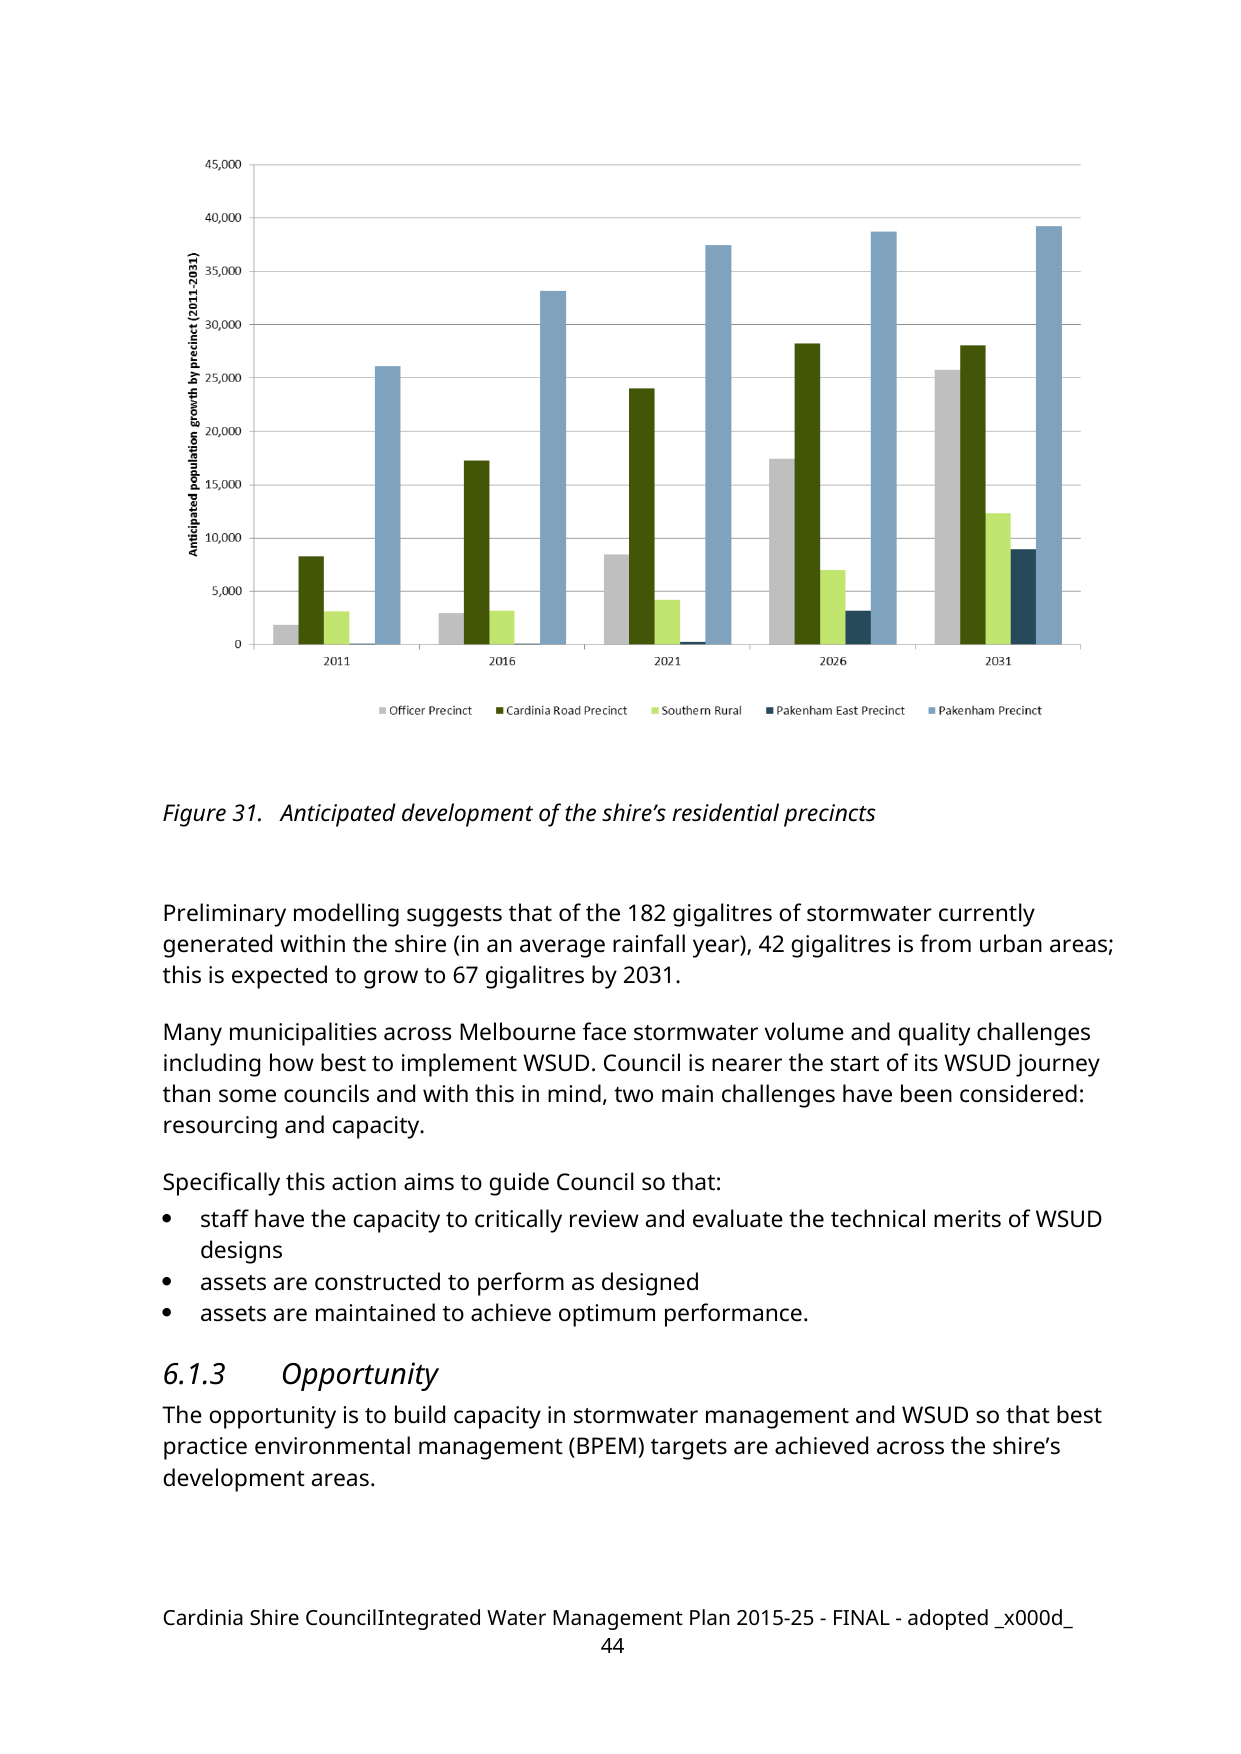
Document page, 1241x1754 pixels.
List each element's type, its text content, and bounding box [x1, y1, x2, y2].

list assets are maintained to achieve optimum performance. [162, 1297, 1137, 1328]
picture [162, 150, 1096, 772]
text Preliminary modelling suggests that of the 182 gigalitres of stormwater currently generated within the shire (in an average rainfall year), 42 gigalitres is from urban areas; this is expected to grow to 67 gigalitres by 2031. [162, 897, 1137, 991]
text The opportunity is to build capacity in stormwater management and WSUD so that best practice environmental management (BPEM) targets are achieved across the shire’s development areas. [162, 1399, 1137, 1493]
text Many municipalities across Melbourne face stormwater volume and quality challenges including how best to implement WSUD. Council is nearer the start of its WSUD journey than some councils and with this in mind, two main challenges have been considered: resourcing and capacity. [162, 1016, 1137, 1141]
text Specifically this action aims to guide Council so that: [162, 1166, 1137, 1197]
subtitle Opportunity [162, 1353, 1137, 1393]
subtitle Anticipated development of the shire’s residential precincts [162, 797, 1137, 828]
list assets are constructed to perform as designed [162, 1266, 1137, 1297]
list staff have the capacity to critically review and evaluate the technical merits of WSUD designs [162, 1203, 1137, 1266]
